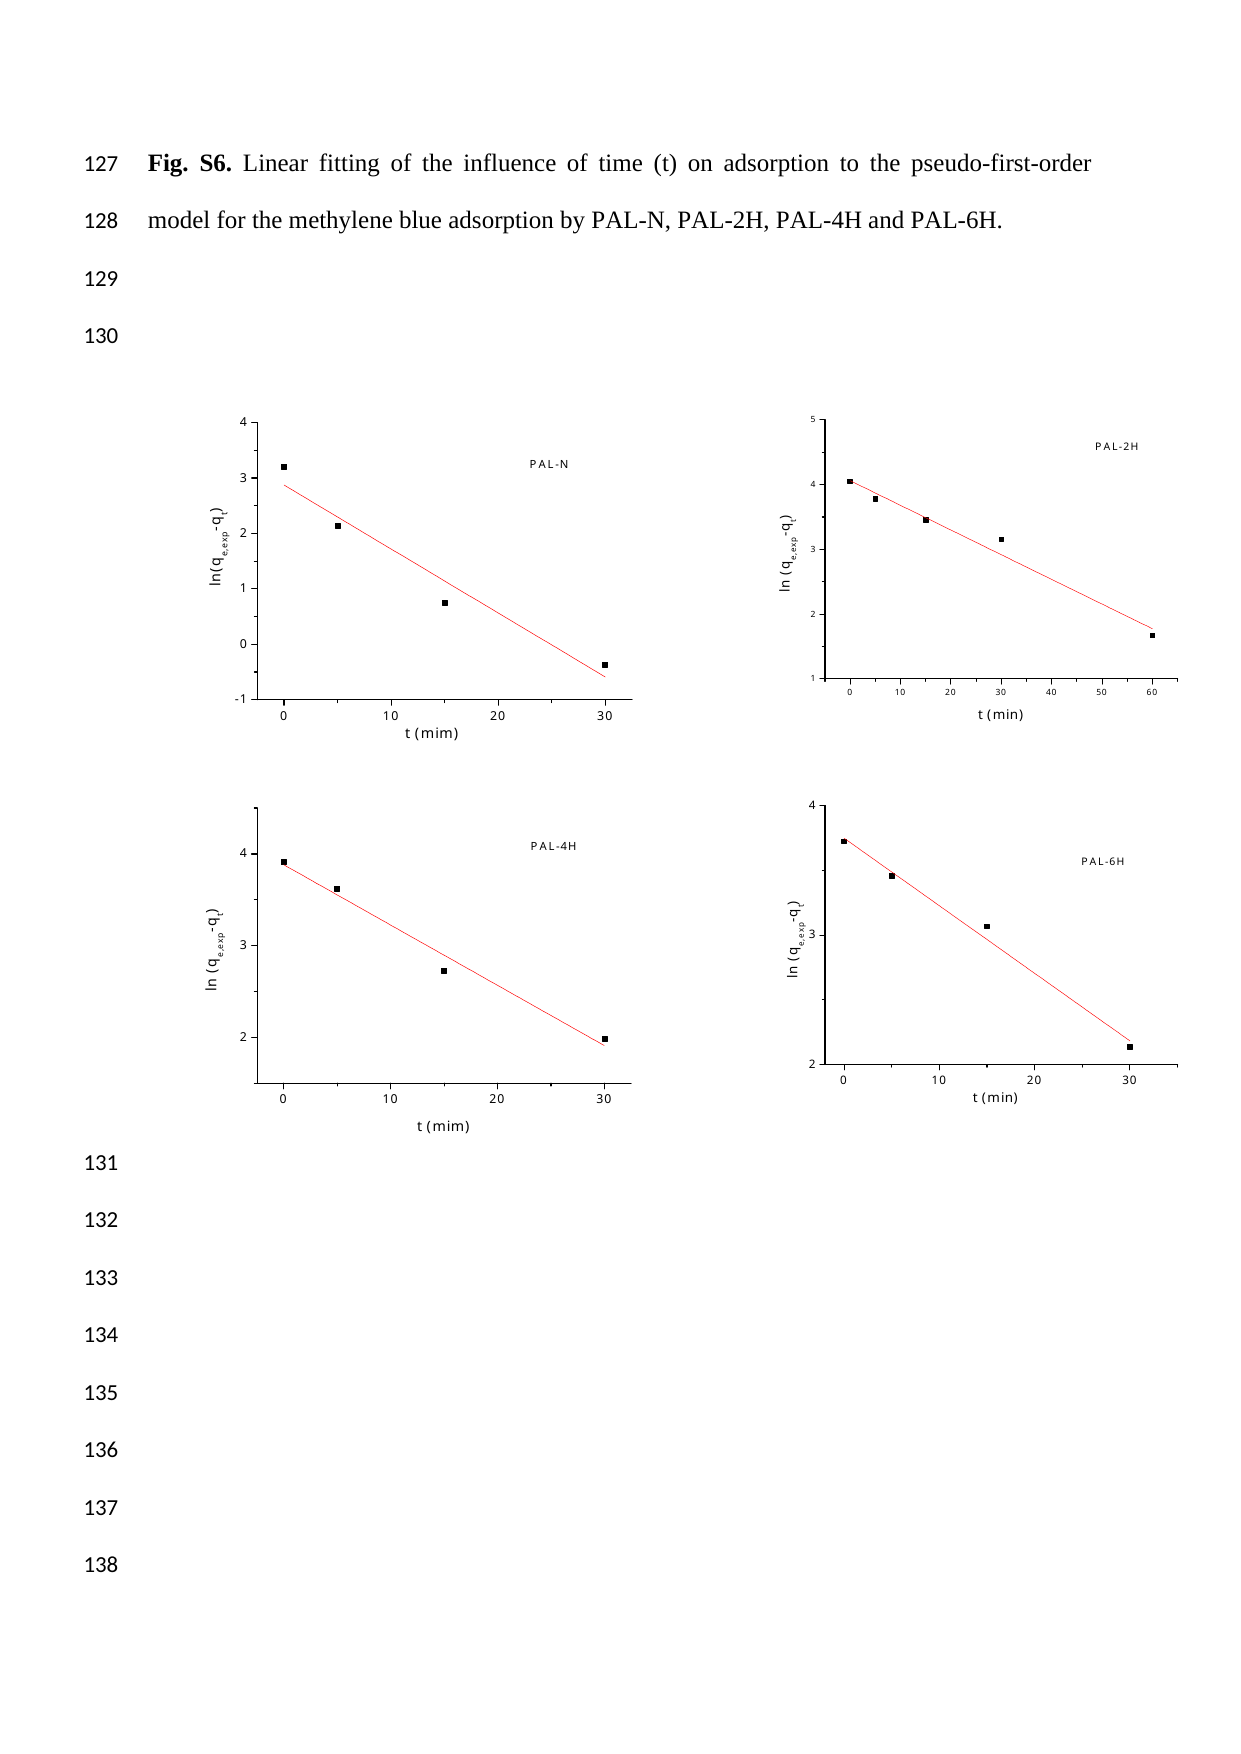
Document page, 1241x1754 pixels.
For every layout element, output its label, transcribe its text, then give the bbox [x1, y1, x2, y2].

table_header [720, 378, 1240, 763]
table_header [148, 378, 720, 763]
table_cell [148, 764, 720, 1147]
table_cell [720, 764, 1240, 1147]
text Fig. S6. Linear fitting of the influence of time (t) on adsorption to the pseudo-first-order model for the methylene blue adsorption by PAL-N, PAL-2H, PAL-4H and PAL-6H. [148, 148, 1092, 234]
